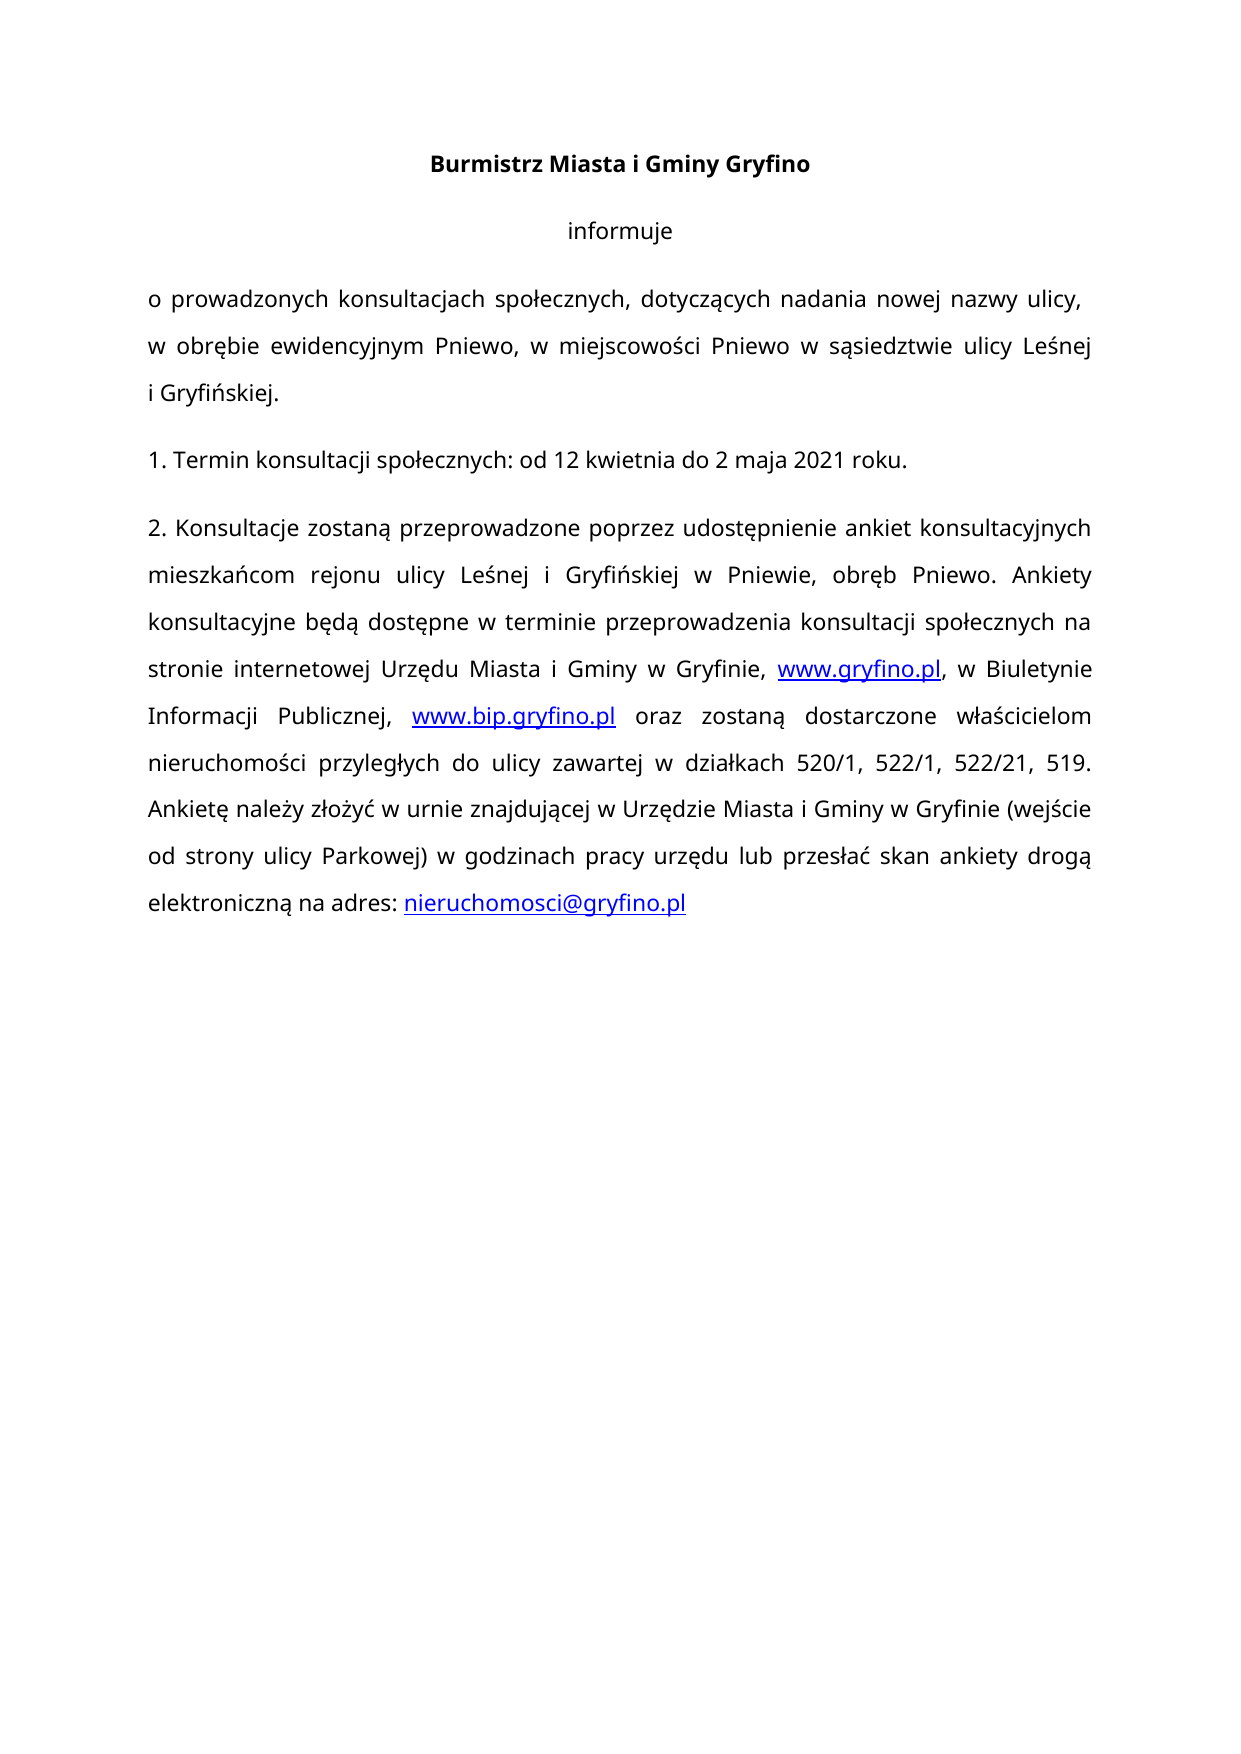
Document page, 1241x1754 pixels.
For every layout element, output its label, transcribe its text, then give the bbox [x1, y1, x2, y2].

text Burmistrz Miasta i Gminy Gryfino [148, 148, 1093, 179]
list 1. Termin konsultacji społecznych: od 12 kwietnia do 2 maja 2021 roku. [148, 444, 1093, 476]
text informuje [148, 215, 1093, 247]
list 2. Konsultacje zostaną przeprowadzone poprzez udostępnienie ankiet konsultacyjnych mieszkańcom rejonu ulicy Leśnej i Gryfińskiej w Pniewie, obręb Pniewo. Ankiety konsultacyjne będą dostępne w terminie przeprowadzenia konsultacji społecznych na stronie internetowej Urzędu Miasta i Gminy w Gryfinie, www.gryfino.pl, w Biuletynie Informacji Publicznej, www.bip.gryfino.pl oraz zostaną dostarczone właścicielom nieruchomości przyległych do ulicy zawartej w działkach 520/1, 522/1, 522/21, 519. Ankietę należy złożyć w urnie znajdującej w Urzędzie Miasta i Gminy w Gryfinie (wejście od strony ulicy Parkowej) w godzinach pracy urzędu lub przesłać skan ankiety drogą elektroniczną na adres: nieruchomosci@gryfino.pl [148, 512, 1093, 918]
text o prowadzonych konsultacjach społecznych, dotyczących nadania nowej nazwy ulicy, w obrębie ewidencyjnym Pniewo, w miejscowości Pniewo w sąsiedztwie ulicy Leśnej i Gryfińskiej. [148, 283, 1093, 408]
